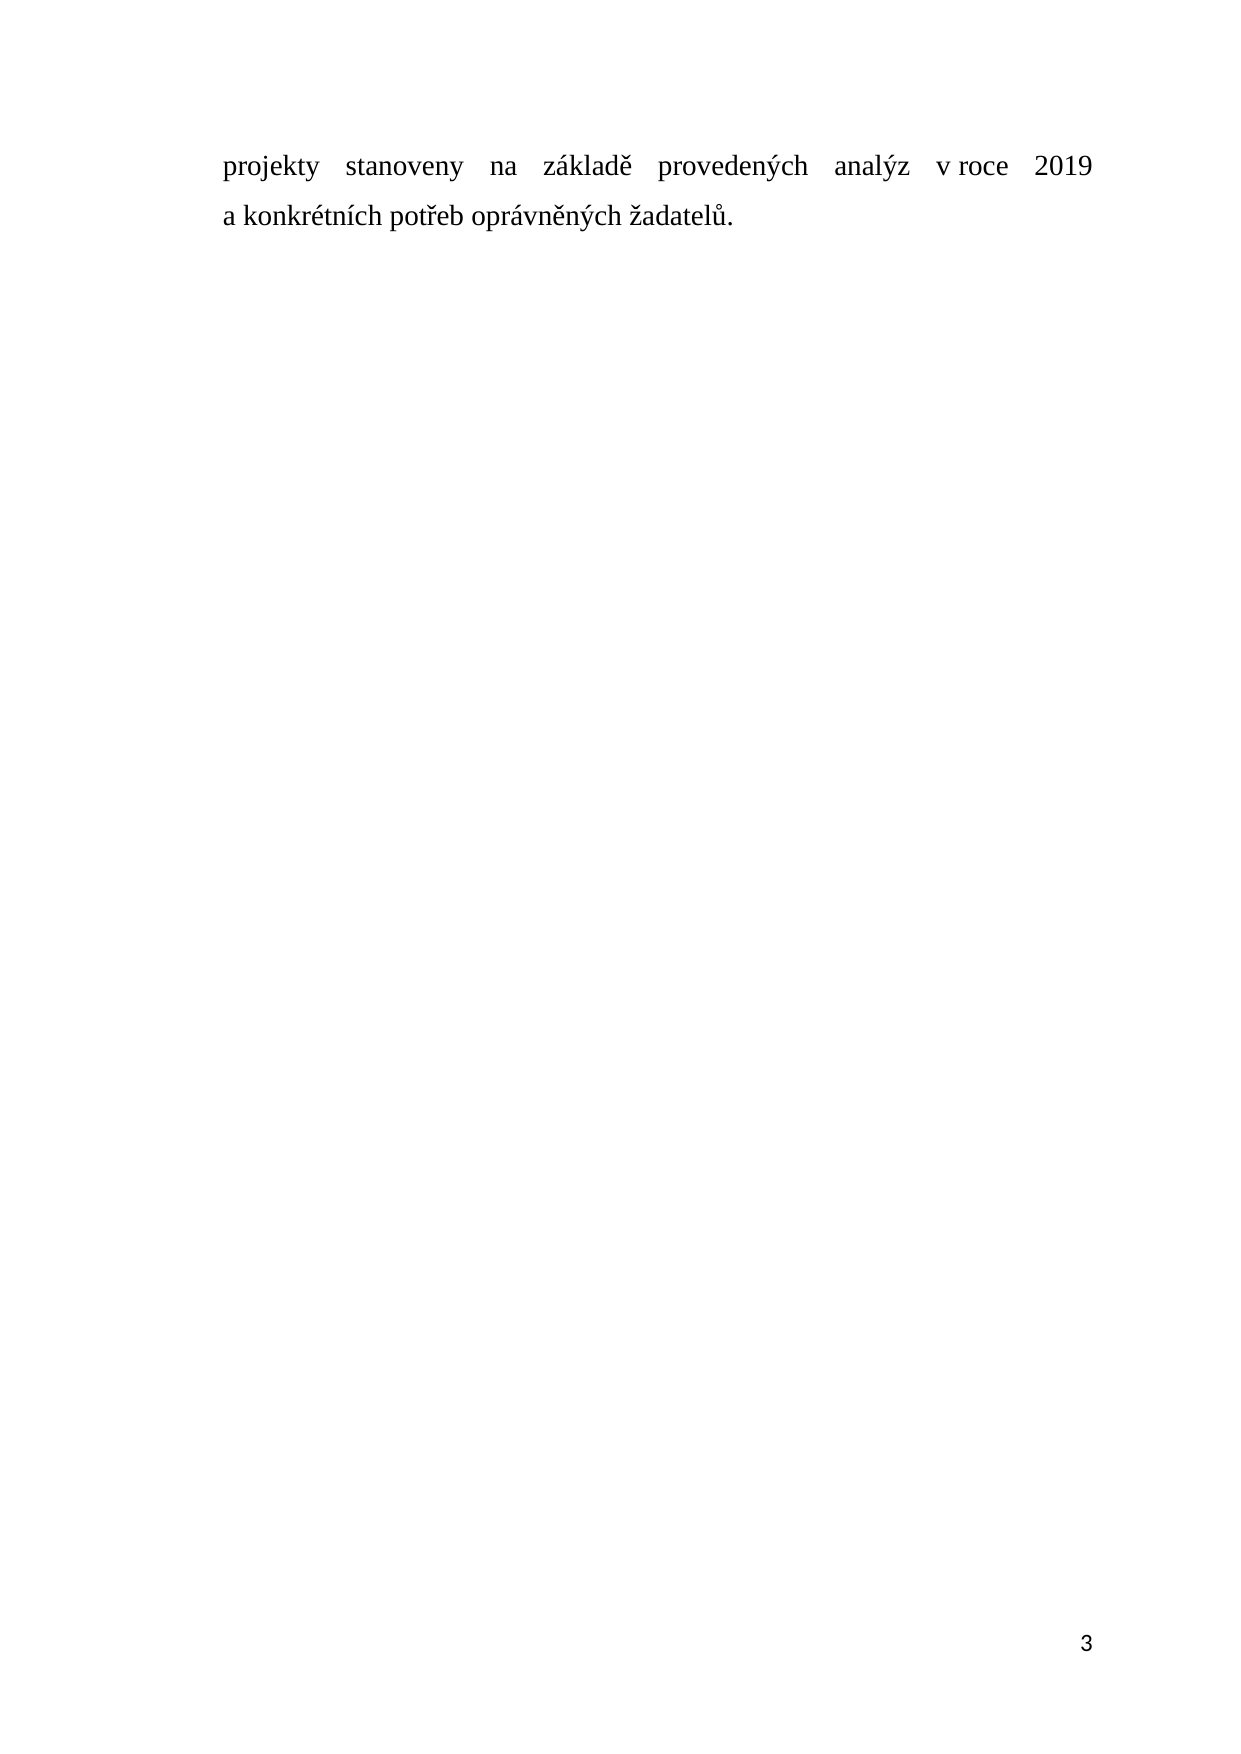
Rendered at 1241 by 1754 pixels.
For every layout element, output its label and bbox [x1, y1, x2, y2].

list [185, 148, 1093, 231]
